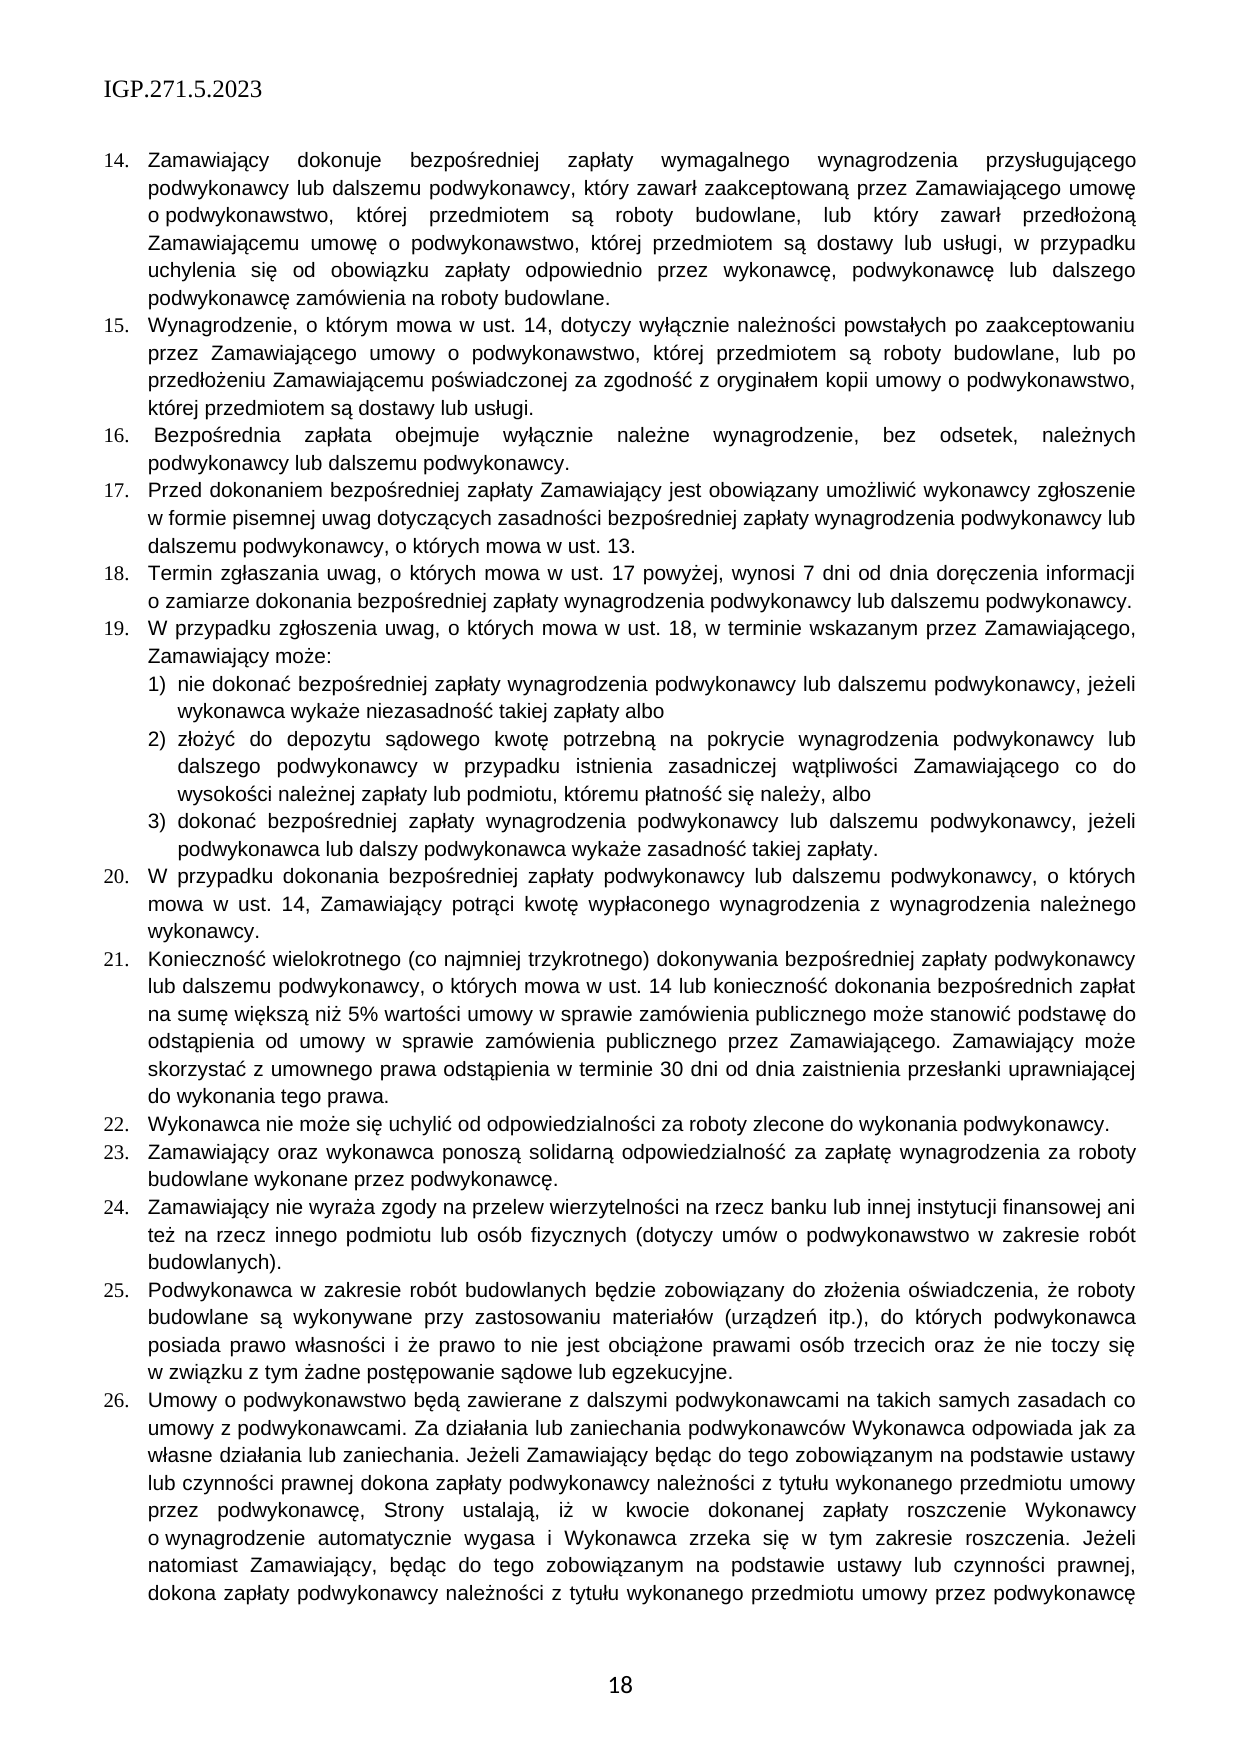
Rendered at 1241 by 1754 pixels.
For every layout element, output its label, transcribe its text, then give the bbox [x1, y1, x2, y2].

list Podwykonawca w zakresie robót budowlanych będzie zobowiązany do złożenia oświadczenia, że roboty budowlane są wykonywane przy zastosowaniu materiałów (urządzeń itp.), do których podwykonawca posiada prawo własności i że prawo to nie jest obciążone prawami osób trzecich oraz że nie toczy się w związku z tym żadne postępowanie sądowe lub egzekucyjne. [103, 1277, 1137, 1384]
list Zamawiający dokonuje bezpośredniej zapłaty wymagalnego wynagrodzenia przysługującego podwykonawcy lub dalszemu podwykonawcy, który zawarł zaakceptowaną przez Zamawiającego umowę o podwykonawstwo, której przedmiotem są roboty budowlane, lub który zawarł przedłożoną Zamawiającemu umowę o podwykonawstwo, której przedmiotem są dostawy lub usługi, w przypadku uchylenia się od obowiązku zapłaty odpowiednio przez wykonawcę, podwykonawcę lub dalszego podwykonawcę zamówienia na roboty budowlane. [103, 148, 1137, 309]
list Przed dokonaniem bezpośredniej zapłaty Zamawiający jest obowiązany umożliwić wykonawcy zgłoszenie w formie pisemnej uwag dotyczących zasadności bezpośredniej zapłaty wynagrodzenia podwykonawcy lub dalszemu podwykonawcy, o których mowa w ust. 13. [103, 478, 1137, 557]
list Termin zgłaszania uwag, o których mowa w ust. 17 powyżej, wynosi 7 dni od dnia doręczenia informacji o zamiarze dokonania bezpośredniej zapłaty wynagrodzenia podwykonawcy lub dalszemu podwykonawcy. [103, 561, 1137, 613]
list Konieczność wielokrotnego (co najmniej trzykrotnego) dokonywania bezpośredniej zapłaty podwykonawcy lub dalszemu podwykonawcy, o których mowa w ust. 14 lub konieczność dokonania bezpośrednich zapłat na sumę większą niż 5% wartości umowy w sprawie zamówienia publicznego może stanowić podstawę do odstąpienia od umowy w sprawie zamówienia publicznego przez Zamawiającego. Zamawiający może skorzystać z umownego prawa odstąpienia w terminie 30 dni od dnia zaistnienia przesłanki uprawniającej do wykonania tego prawa. [103, 947, 1137, 1108]
list W przypadku zgłoszenia uwag, o których mowa w ust. 18, w terminie wskazanym przez Zamawiającego, Zamawiający może: [103, 616, 1137, 668]
list W przypadku dokonania bezpośredniej zapłaty podwykonawcy lub dalszemu podwykonawcy, o których mowa w ust. 14, Zamawiający potrąci kwotę wypłaconego wynagrodzenia z wynagrodzenia należnego wykonawcy. [103, 864, 1137, 943]
list złożyć do depozytu sądowego kwotę potrzebną na pokrycie wynagrodzenia podwykonawcy lub dalszego podwykonawcy w przypadku istnienia zasadniczej wątpliwości Zamawiającego co do wysokości należnej zapłaty lub podmiotu, któremu płatność się należy, albo [148, 726, 1137, 805]
list Zamawiający nie wyraża zgody na przelew wierzytelności na rzecz banku lub innej instytucji finansowej ani też na rzecz innego podmiotu lub osób fizycznych (dotyczy umów o podwykonawstwo w zakresie robót budowlanych). [103, 1195, 1137, 1274]
list nie dokonać bezpośredniej zapłaty wynagrodzenia podwykonawcy lub dalszemu podwykonawcy, jeżeli wykonawca wykaże niezasadność takiej zapłaty albo [148, 671, 1137, 723]
list Wynagrodzenie, o którym mowa w ust. 14, dotyczy wyłącznie należności powstałych po zaakceptowaniu przez Zamawiającego umowy o podwykonawstwo, której przedmiotem są roboty budowlane, lub po przedłożeniu Zamawiającemu poświadczonej za zgodność z oryginałem kopii umowy o podwykonawstwo, której przedmiotem są dostawy lub usługi. [103, 313, 1137, 419]
list dokonać bezpośredniej zapłaty wynagrodzenia podwykonawcy lub dalszemu podwykonawcy, jeżeli podwykonawca lub dalszy podwykonawca wykaże zasadność takiej zapłaty. [148, 809, 1137, 860]
list Bezpośrednia zapłata obejmuje wyłącznie należne wynagrodzenie, bez odsetek, należnych podwykonawcy lub dalszemu podwykonawcy. [103, 423, 1137, 475]
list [103, 1388, 1137, 1604]
list Zamawiający oraz wykonawca ponoszą solidarną odpowiedzialność za zapłatę wynagrodzenia za roboty budowlane wykonane przez podwykonawcę. [103, 1139, 1137, 1191]
list Wykonawca nie może się uchylić od odpowiedzialności za roboty zlecone do wykonania podwykonawcy. [103, 1112, 1137, 1136]
